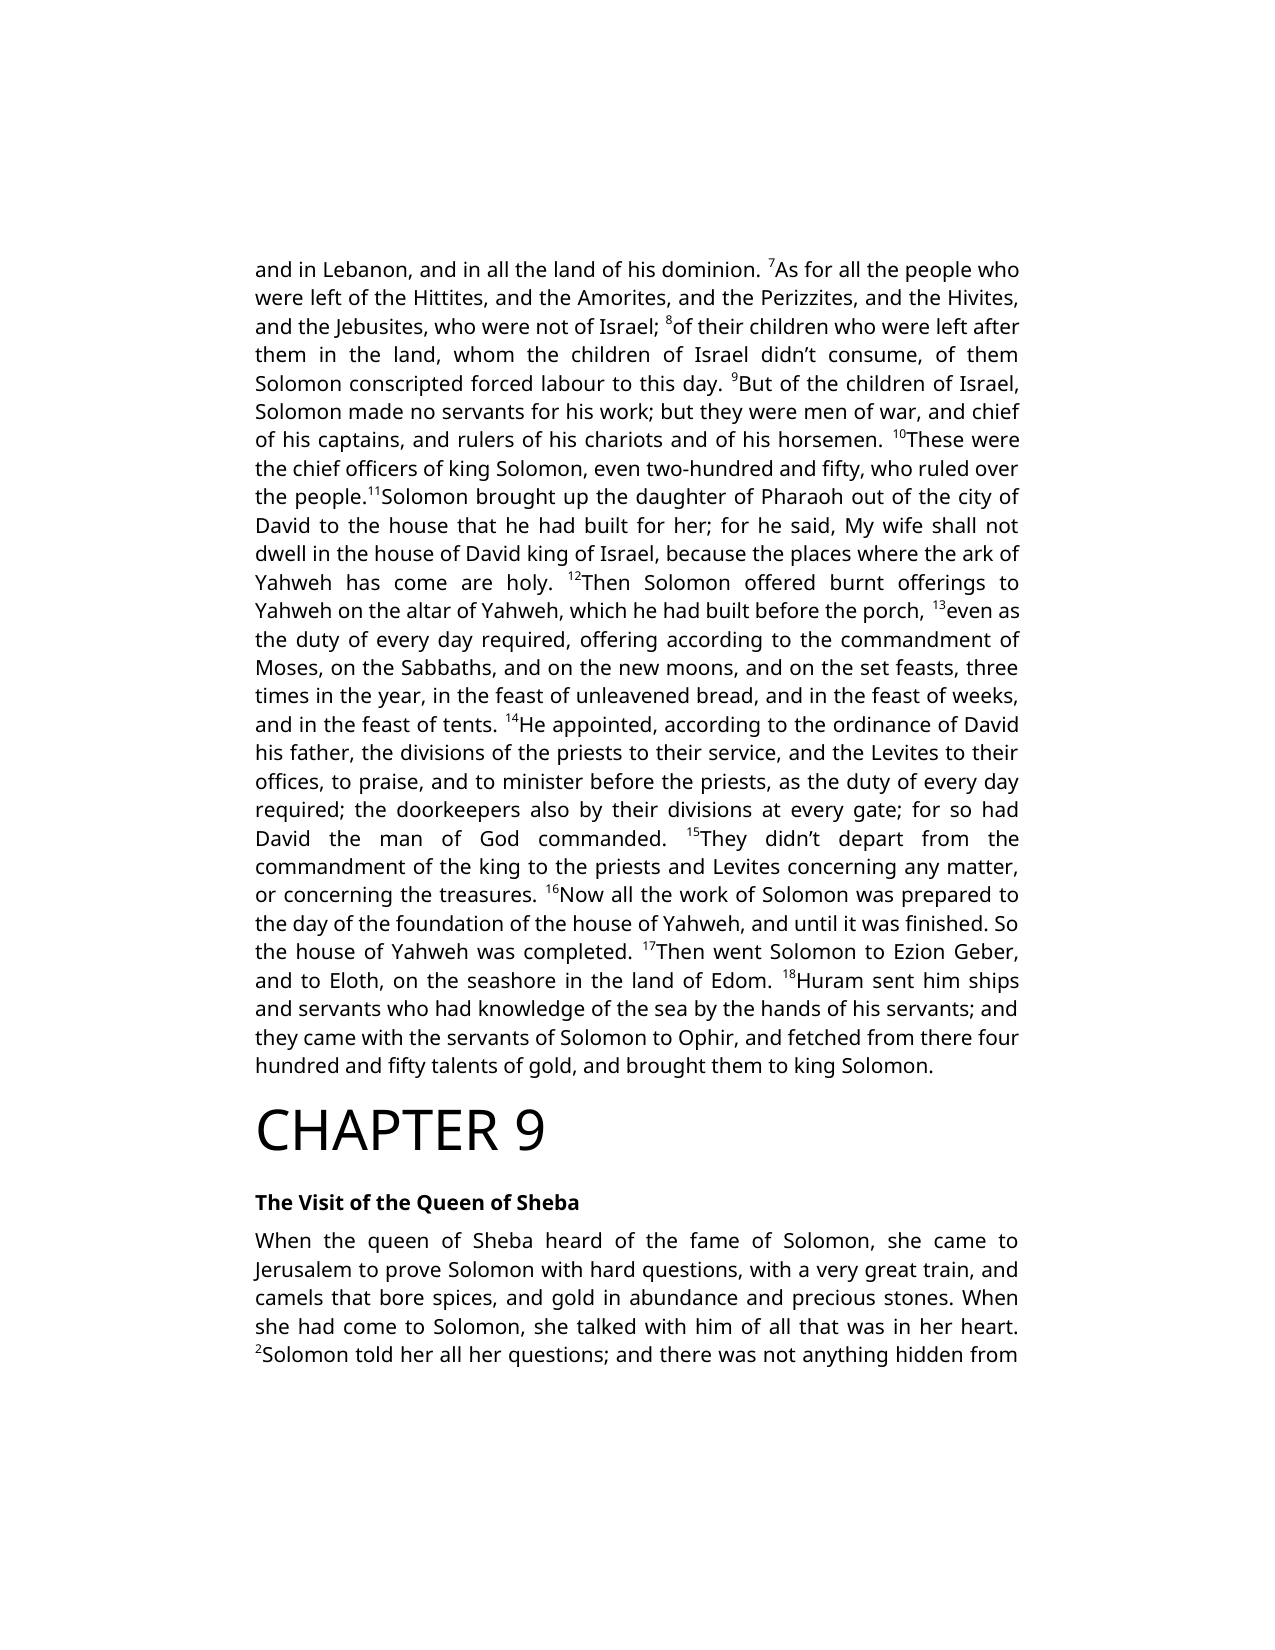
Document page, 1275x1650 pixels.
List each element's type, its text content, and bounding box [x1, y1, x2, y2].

text CHAPTER 9 [255, 1090, 1020, 1167]
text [255, 1226, 1020, 1369]
text The Visit of the Queen of Sheba [255, 1188, 1020, 1216]
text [255, 255, 1020, 1080]
